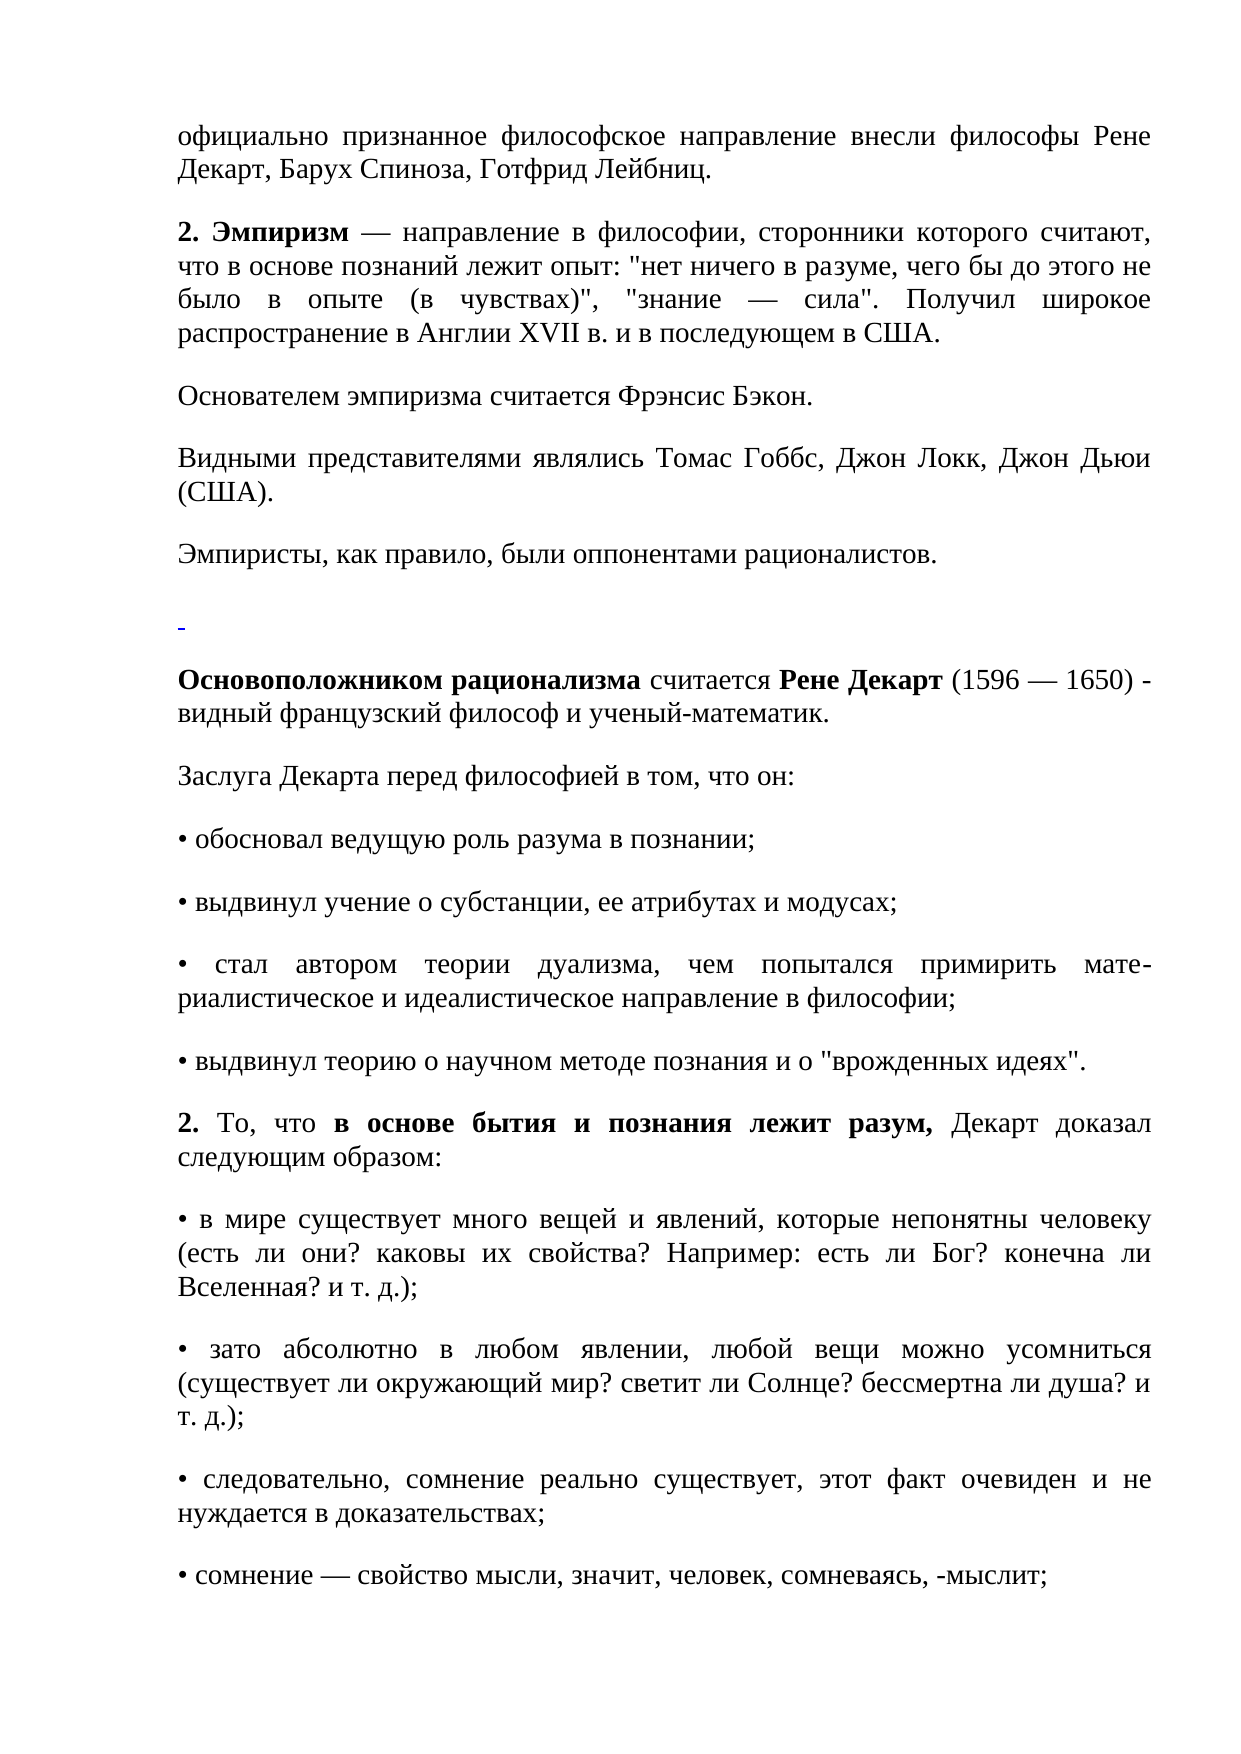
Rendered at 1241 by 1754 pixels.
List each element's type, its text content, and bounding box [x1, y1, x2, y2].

text • следовательно, сомнение реально существует, этот факт очевиден и не нуждается в доказательствах; [177, 1461, 1152, 1528]
text • в мире существует много вещей и явлений, которые непонятны человеку (есть ли они? каковы их свойства? Например: есть ли Бог? конечна ли Вселенная? и т. д.); [177, 1202, 1152, 1302]
text Основателем эмпиризма считается Фрэнсис Бэкон. [177, 378, 1152, 411]
text Основоположником рационализма считается Рене Декарт (1596 — 1650) - видный французский философ и ученый-математик. [177, 662, 1152, 729]
text Видными представителями являлись Томас Гоббс, Джон Локк, Джон Дьюи (США). [177, 440, 1152, 507]
text • сомнение — свойство мысли, значит, человек, сомневаясь, -мыслит; [177, 1557, 1152, 1591]
text 2. То, что в основе бытия и познания лежит разум, Декарт доказал следующим образом: [177, 1105, 1152, 1172]
text • выдвинул учение о субстанции, ее атрибутах и модусах; [177, 884, 1152, 917]
text • зато абсолютно в любом явлении, любой вещи можно усомниться (существует ли окружающий мир? светит ли Солнце? бессмертна ли душа? и т. д.); [177, 1331, 1152, 1432]
text • обосновал ведущую роль разума в познании; [177, 821, 1152, 854]
text Заслуга Декарта перед философией в том, что он: [177, 758, 1152, 792]
text 2. Эмпиризм — направление в философии, сторонники которого считают, что в основе познаний лежит опыт: "нет ничего в разуме, чего бы до этого не было в опыте (в чувствах)", "знание — сила". Получил широкое распространение в Англии XVII в. и в последующем в США. [177, 214, 1152, 348]
text • выдвинул теорию о научном методе познания и о "врожденных идеях". [177, 1043, 1152, 1076]
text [177, 118, 1152, 185]
text • стал автором теории дуализма, чем попытался примирить материалистическое и идеалистическое направление в философии; [177, 946, 1152, 1013]
text Эмпиристы, как правило, были оппонентами рационалистов. [177, 537, 1152, 570]
